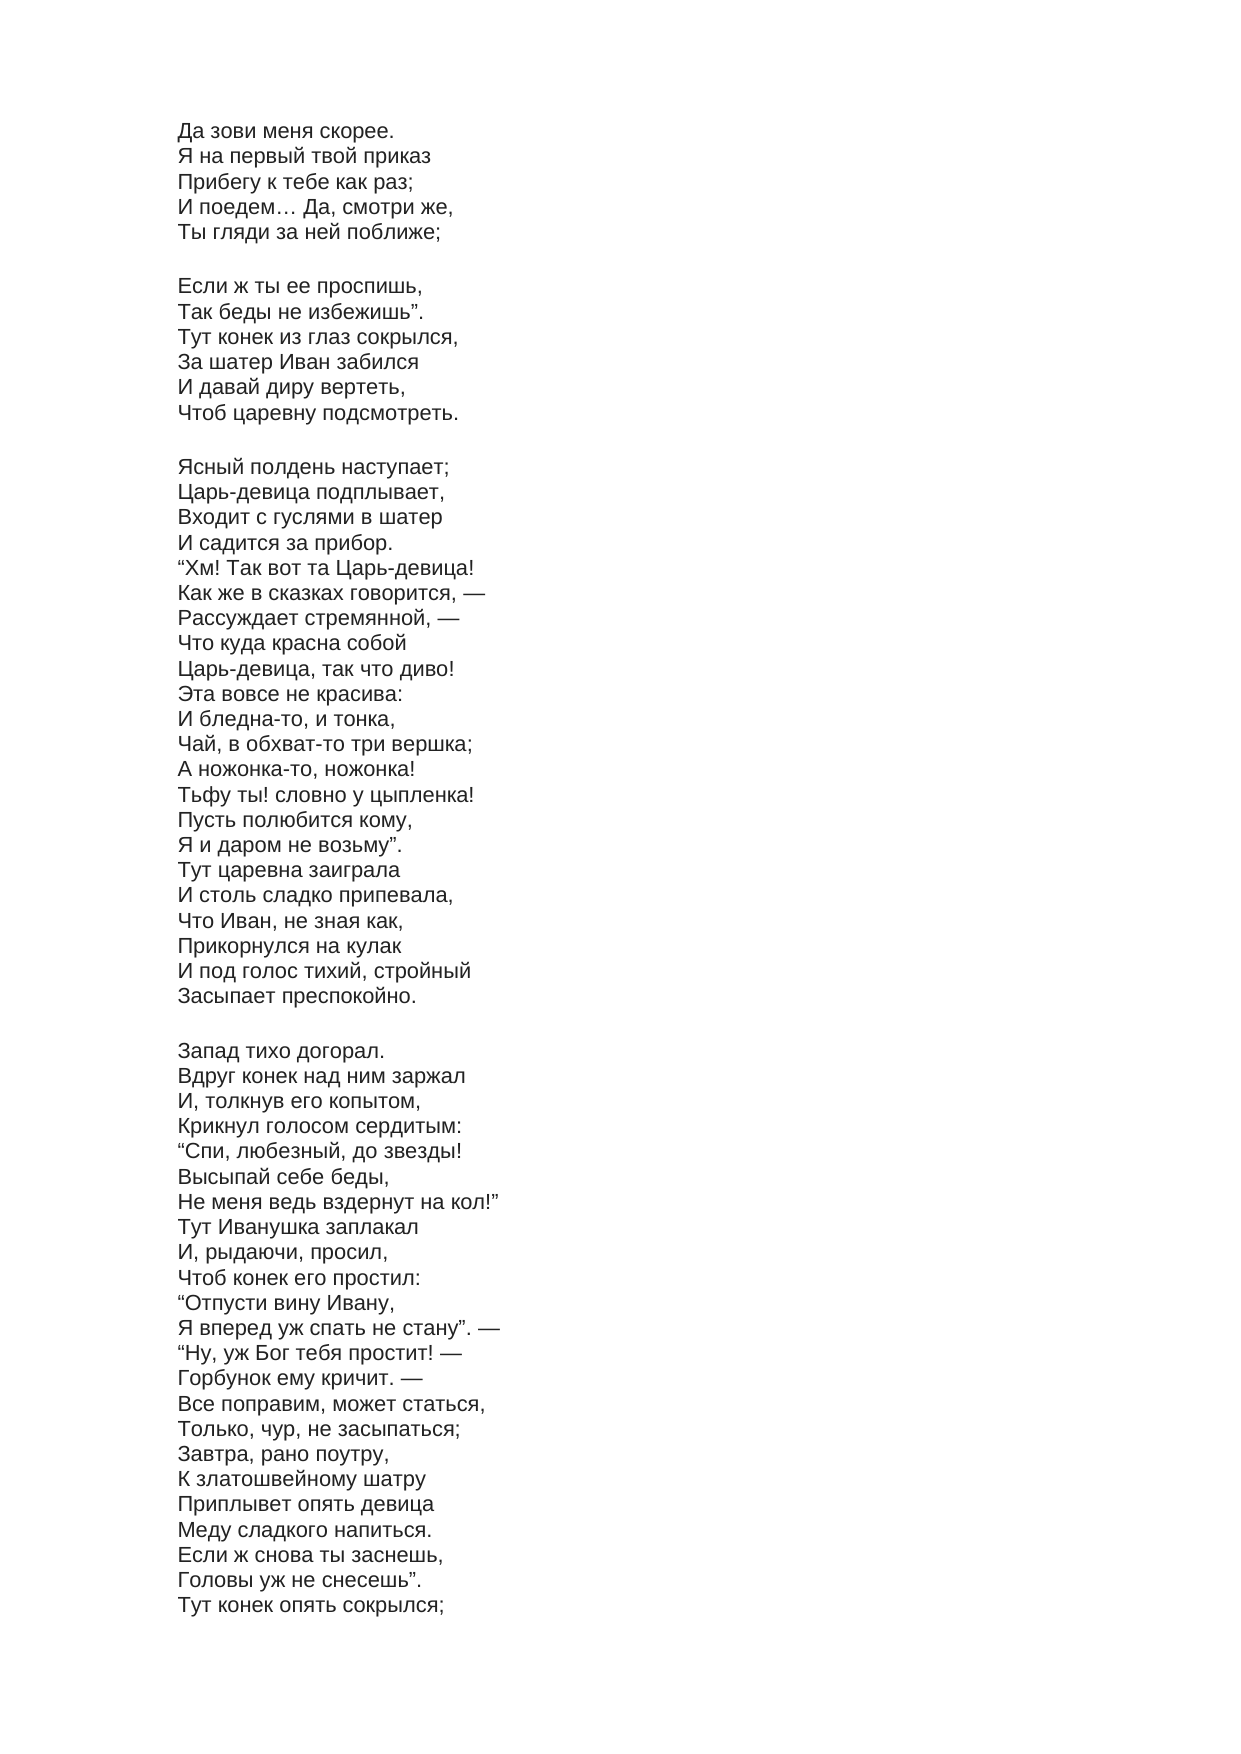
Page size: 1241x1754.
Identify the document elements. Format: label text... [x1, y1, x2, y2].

text Ясный полдень наступает; Царь-девица подплывает, Входит с гуслями в шатер И садится за прибор. “Хм! Так вот та Царь-девица! Как же в сказках говорится, — Рассуждает стремянной, — Что куда красна собой Царь-девица, так что диво! Эта вовсе не красива: И бледна-то, и тонка, Чай, в обхват-то три вершка; А ножонка-то, ножонка! Тьфу ты! словно у цыпленка! Пусть полюбится кому, Я и даром не возьму”. Тут царевна заиграла И столь сладко припевала, Что Иван, не зная как, Прикорнулся на кулак И под голос тихий, стройный Засыпает преспокойно. [177, 454, 1152, 1008]
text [177, 1037, 1152, 1617]
text Если ж ты ее проспишь, Так беды не избежишь”. Тут конек из глаз сокрылся, За шатер Иван забился И давай диру вертеть, Чтоб царевну подсмотреть. [177, 273, 1152, 424]
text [177, 118, 1152, 244]
